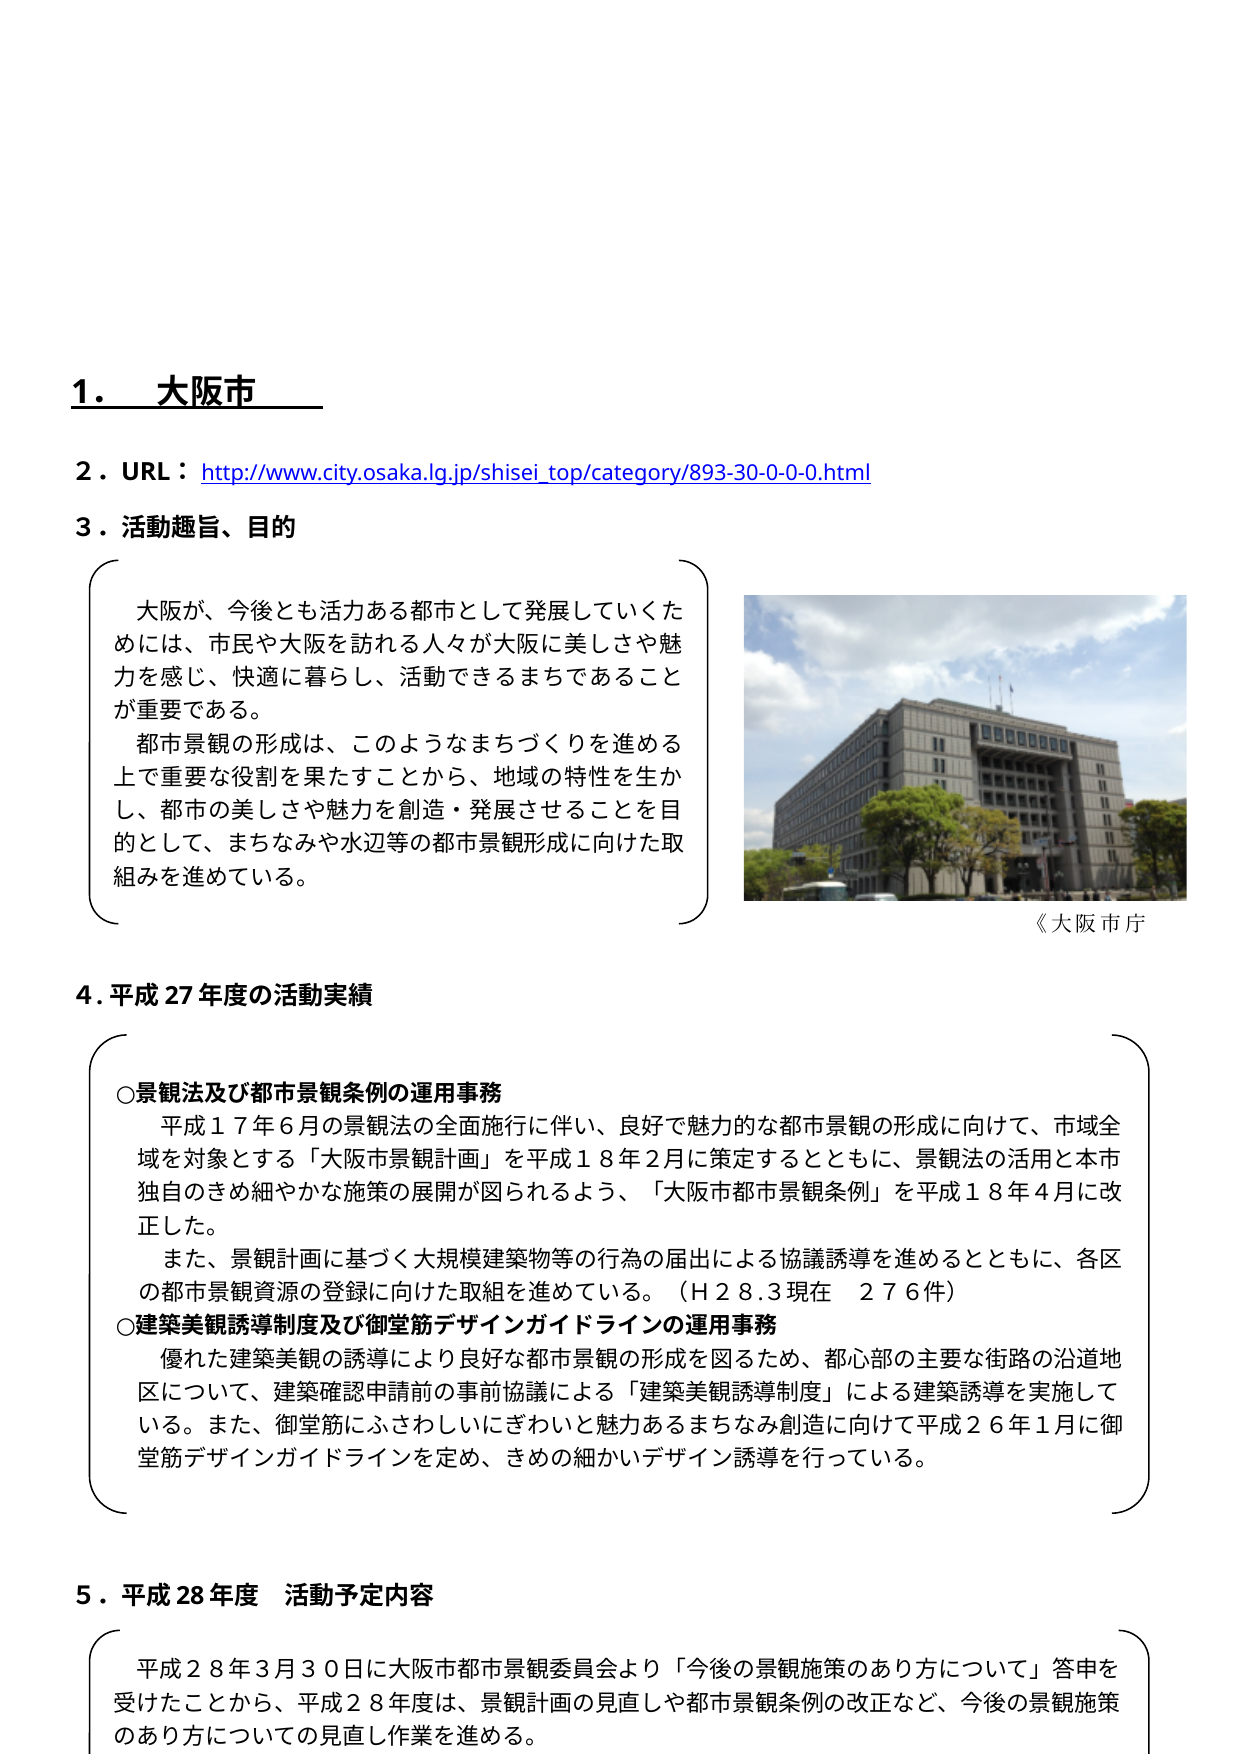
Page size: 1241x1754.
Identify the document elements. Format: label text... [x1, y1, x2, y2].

text ４. 平成27年度の活動実績 [71, 975, 1169, 1012]
picture [743, 595, 1187, 901]
text ３．活動趣旨、目的 [71, 507, 1169, 544]
text 1． 大阪市 [71, 352, 1169, 427]
text ２．URL： http://www.city.osaka.lg.jp/shisei_top/category/893-30-0-0-0.html [71, 451, 1169, 489]
text ５．平成28年度 活動予定内容 [71, 1575, 1169, 1612]
